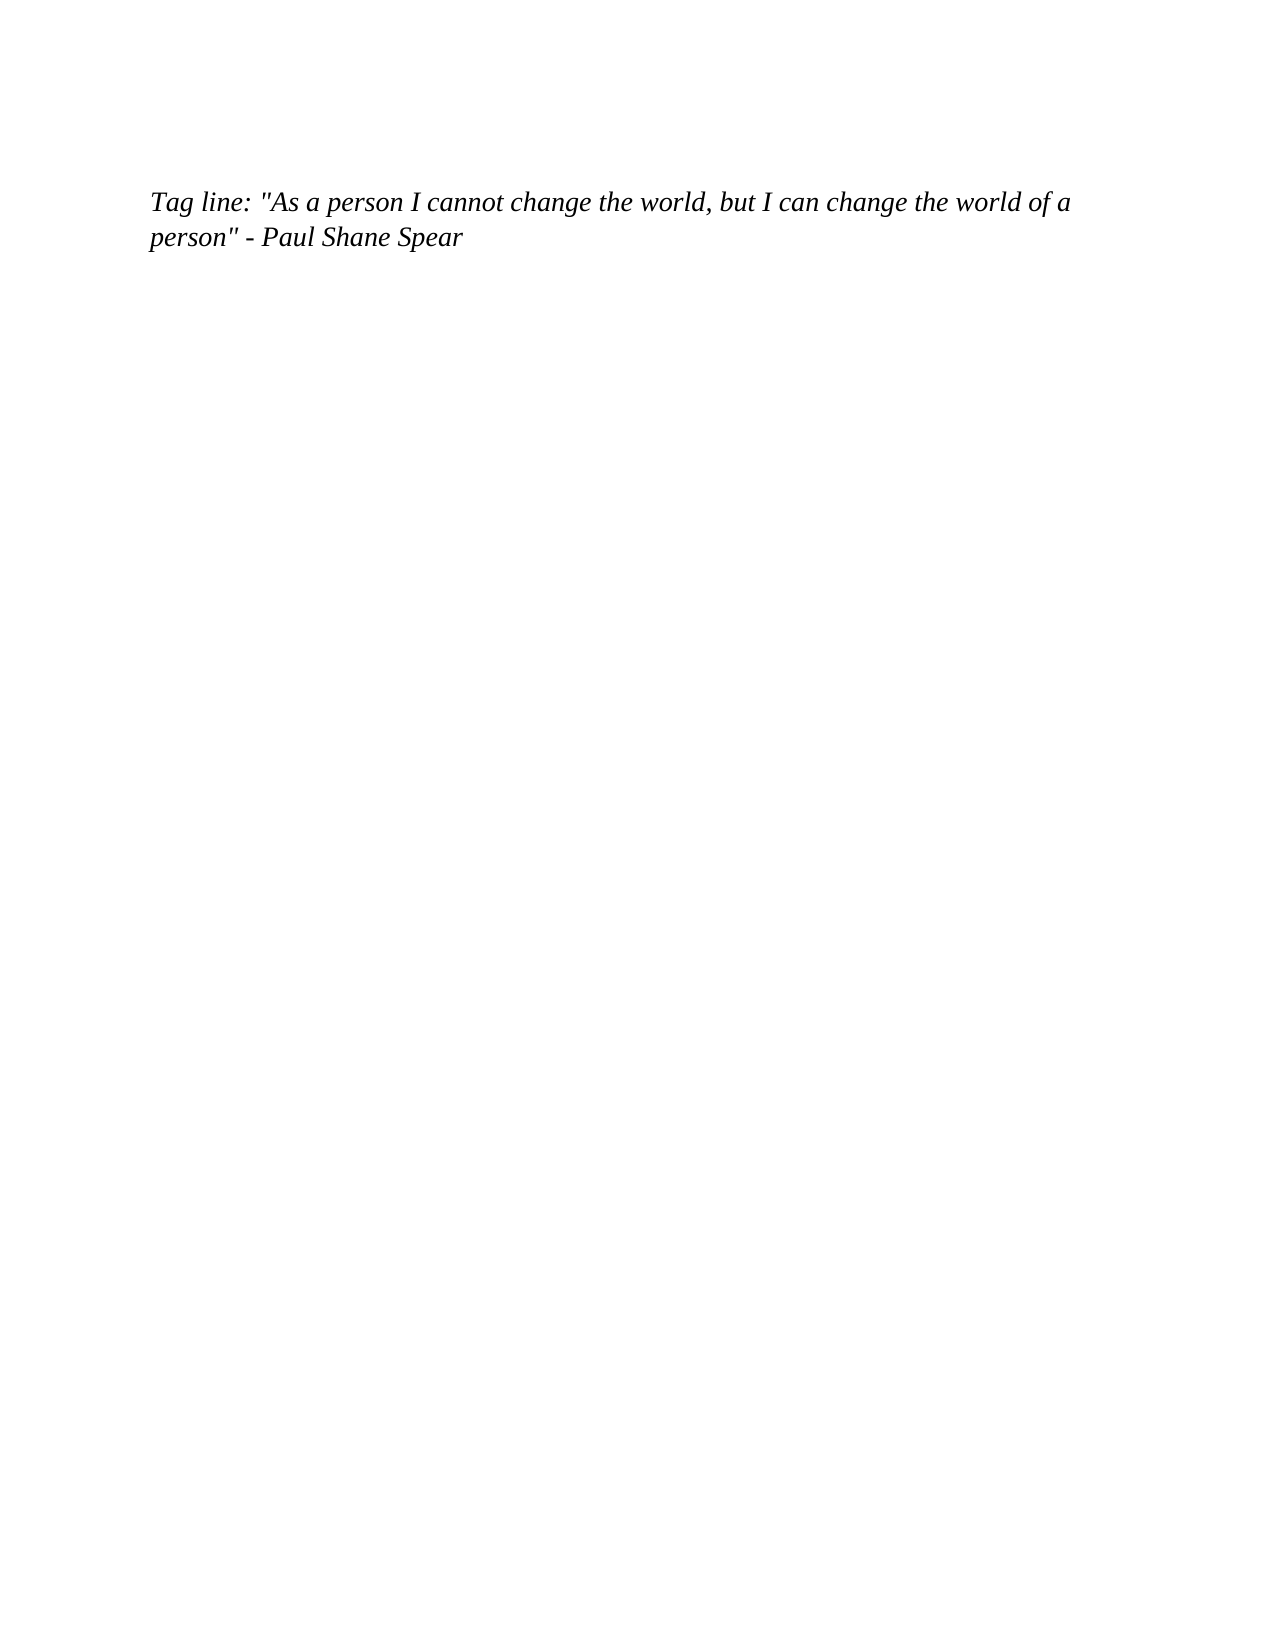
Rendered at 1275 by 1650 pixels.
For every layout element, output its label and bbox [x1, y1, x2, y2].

text [150, 150, 1125, 252]
